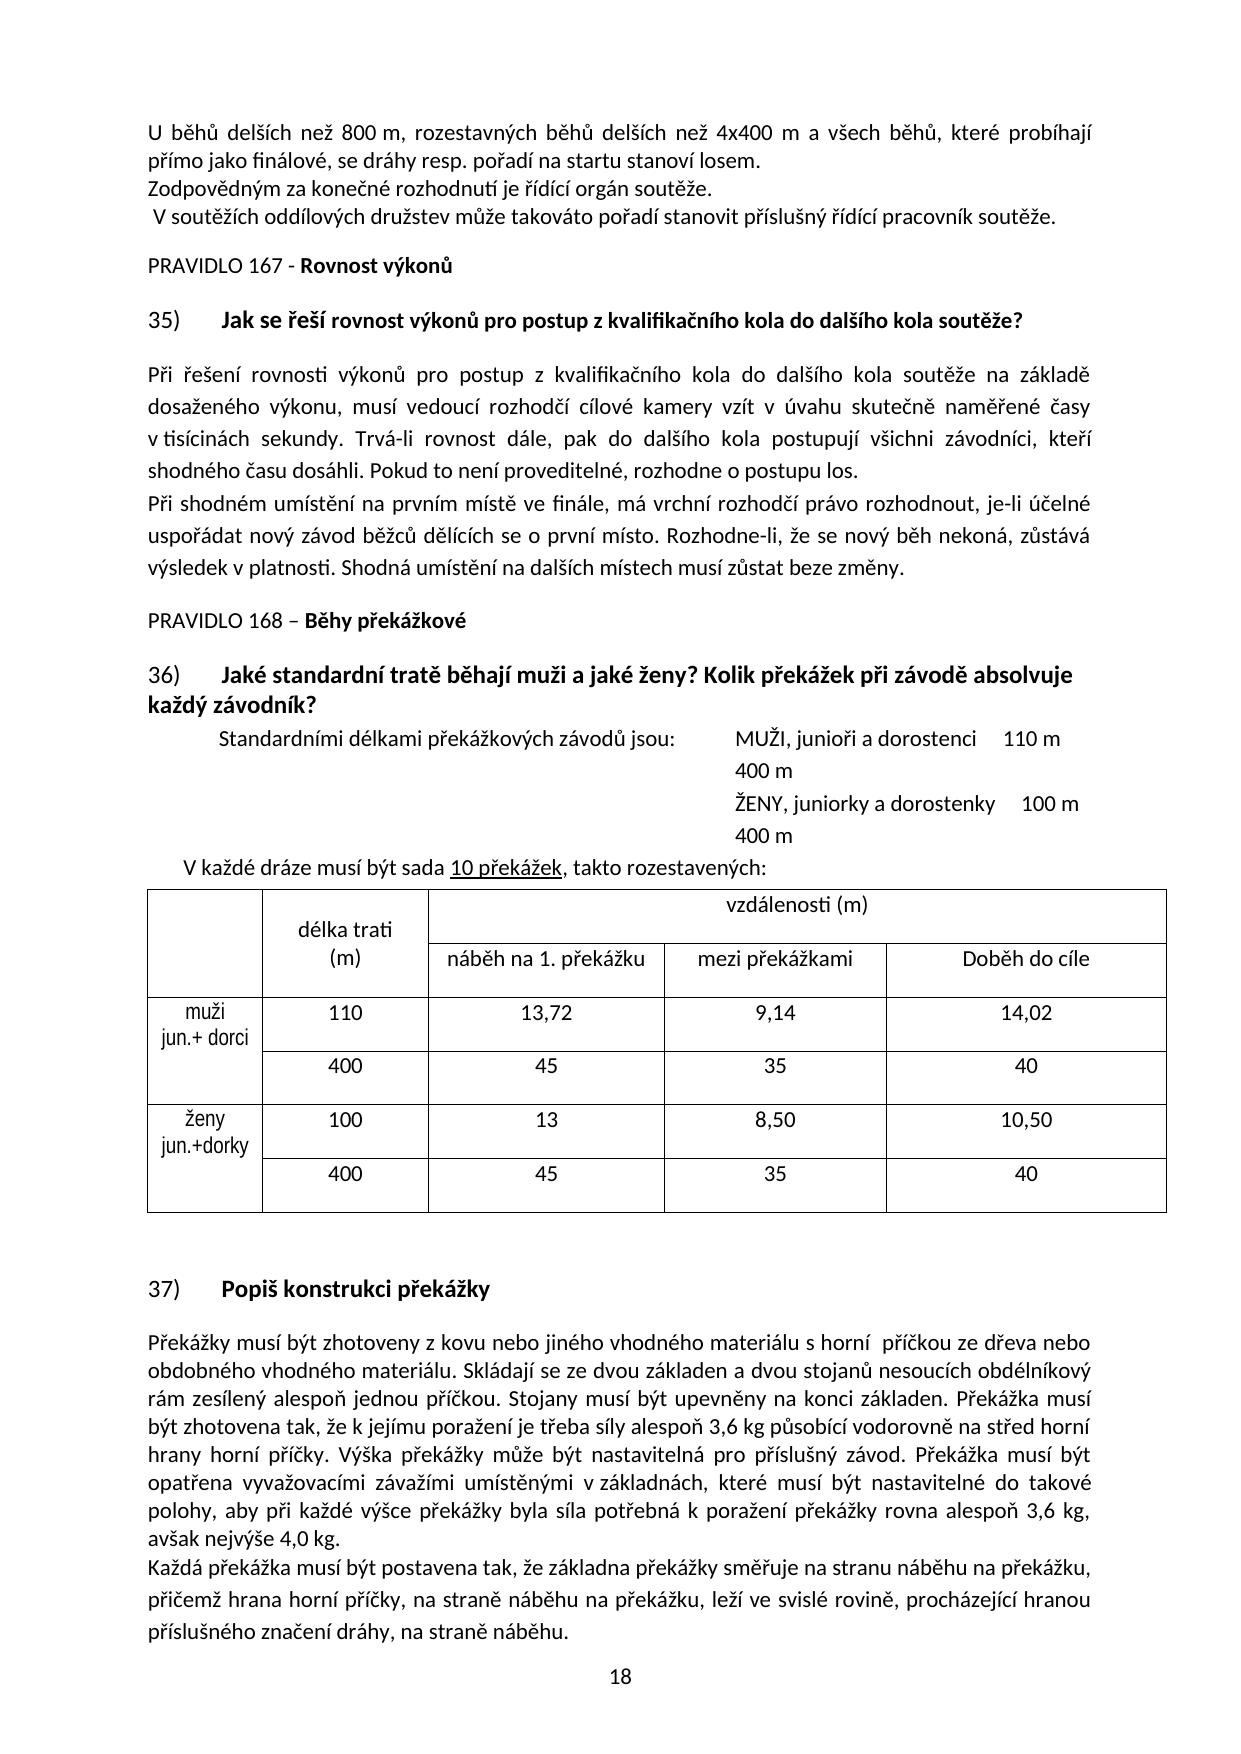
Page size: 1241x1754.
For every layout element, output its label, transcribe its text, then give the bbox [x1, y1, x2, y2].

table_cell náběh na 1. překážku [429, 944, 664, 997]
list V každé dráze musí být sada 10 překážek, takto rozestavených: [183, 853, 1093, 881]
table_cell muži jun.+ dorci [148, 998, 262, 1104]
table_cell 13 [429, 1105, 664, 1158]
table_header [148, 890, 262, 997]
text Překážky musí být zhotoveny z kovu nebo jiného vhodného materiálu s horní příčkou ze dřeva nebo obdobného vhodného materiálu. Skládají se ze dvou základen a dvou stojanů nesoucích obdélníkový rám zesílený alespoň jednou příčkou. Stojany musí být upevněny na konci základen. Překážka musí být zhotovena tak, že k jejímu poražení je třeba síly alespoň 3,6 kg působící vodorovně na střed horní hrany horní příčky. Výška překážky může být nastavitelná pro příslušný závod. Překážka musí být opatřena vyvažovacími závažími umístěnými v základnách, které musí být nastavitelné do takové polohy, aby při každé výšce překážky byla síla potřebná k poražení překážky rovna alespoň 3,6 kg, avšak nejvýše 4,0 kg. [148, 1328, 1093, 1553]
table_cell ženy jun.+dorky [148, 1105, 262, 1212]
table_cell 45 [429, 1052, 664, 1104]
table_cell 35 [665, 1052, 886, 1104]
table_cell 110 [263, 998, 428, 1051]
table_cell 40 [887, 1159, 1166, 1212]
table_cell 400 [263, 1159, 428, 1212]
table_header vzdálenosti (m) [429, 890, 1166, 943]
table_cell 8,50 [665, 1105, 886, 1158]
table_cell Doběh do cíle [887, 944, 1166, 997]
table_cell 14,02 [887, 998, 1166, 1051]
table_cell 10,50 [887, 1105, 1166, 1158]
table_cell 40 [887, 1052, 1166, 1104]
table_cell 35 [665, 1159, 886, 1212]
list ŽENY, juniorky a dorostenky 100 m 400 m [735, 789, 1093, 849]
text U běhů delších než 800 m, rozestavných běhů delších než 4x400 m a všech běhů, které probíhají přímo jako finálové, se dráhy resp. pořadí na startu stanoví losem. [148, 118, 1093, 174]
text Zodpovědným za konečné rozhodnutí je řídící orgán soutěže. [148, 174, 1093, 202]
text 36) Jaké standardní tratě běhají muži a jaké ženy? Kolik překážek při závodě absolvuje každý závodník? [148, 659, 1093, 720]
table_cell 400 [263, 1052, 428, 1104]
table_cell mezi překážkami [665, 944, 886, 997]
text Při řešení rovnosti výkonů pro postup z kvalifikačního kola do dalšího kola soutěže na základě dosaženého výkonu, musí vedoucí rozhodčí cílové kamery vzít v úvahu skutečně naměřené časy v tisícinách sekundy. Trvá-li rovnost dále, pak do dalšího kola postupují všichni závodníci, kteří shodného času dosáhli. Pokud to není proveditelné, rozhodne o postupu los. [148, 360, 1093, 484]
list Každá překážka musí být postavena tak, že základna překážky směřuje na stranu náběhu na překážku, přičemž hrana horní příčky, na straně náběhu na překážku, leží ve svislé rovině, procházející hranou příslušného značení dráhy, na straně náběhu. [148, 1553, 1093, 1645]
text PRAVIDLO 168 – Běhy překážkové [148, 606, 1093, 634]
text Při shodném umístění na prvním místě ve finále, má vrchní rozhodčí právo rozhodnout, je-li účelné uspořádat nový závod běžců dělících se o první místo. Rozhodne-li, že se nový běh nekoná, zůstává výsledek v platnosti. Shodná umístění na dalších místech musí zůstat beze změny. [148, 489, 1093, 581]
text PRAVIDLO 167 - Rovnost výkonů [148, 251, 1093, 279]
table_cell 45 [429, 1159, 664, 1212]
list Standardními délkami překážkových závodů jsou: MUŽI, junioři a dorostenci 110 m 400 m [218, 724, 1093, 784]
table_cell 100 [263, 1105, 428, 1158]
text V soutěžích oddílových družstev může takováto pořadí stanovit příslušný řídící pracovník soutěže. [148, 202, 1093, 230]
table_cell 9,14 [665, 998, 886, 1051]
text 37) Popiš konstrukci překážky [148, 1273, 1093, 1303]
text 35) Jak se řeší rovnost výkonů pro postup z kvalifikačního kola do dalšího kola soutěže? [148, 304, 1093, 334]
table_cell 13,72 [429, 998, 664, 1051]
table_header délka trati (m) [263, 890, 428, 997]
